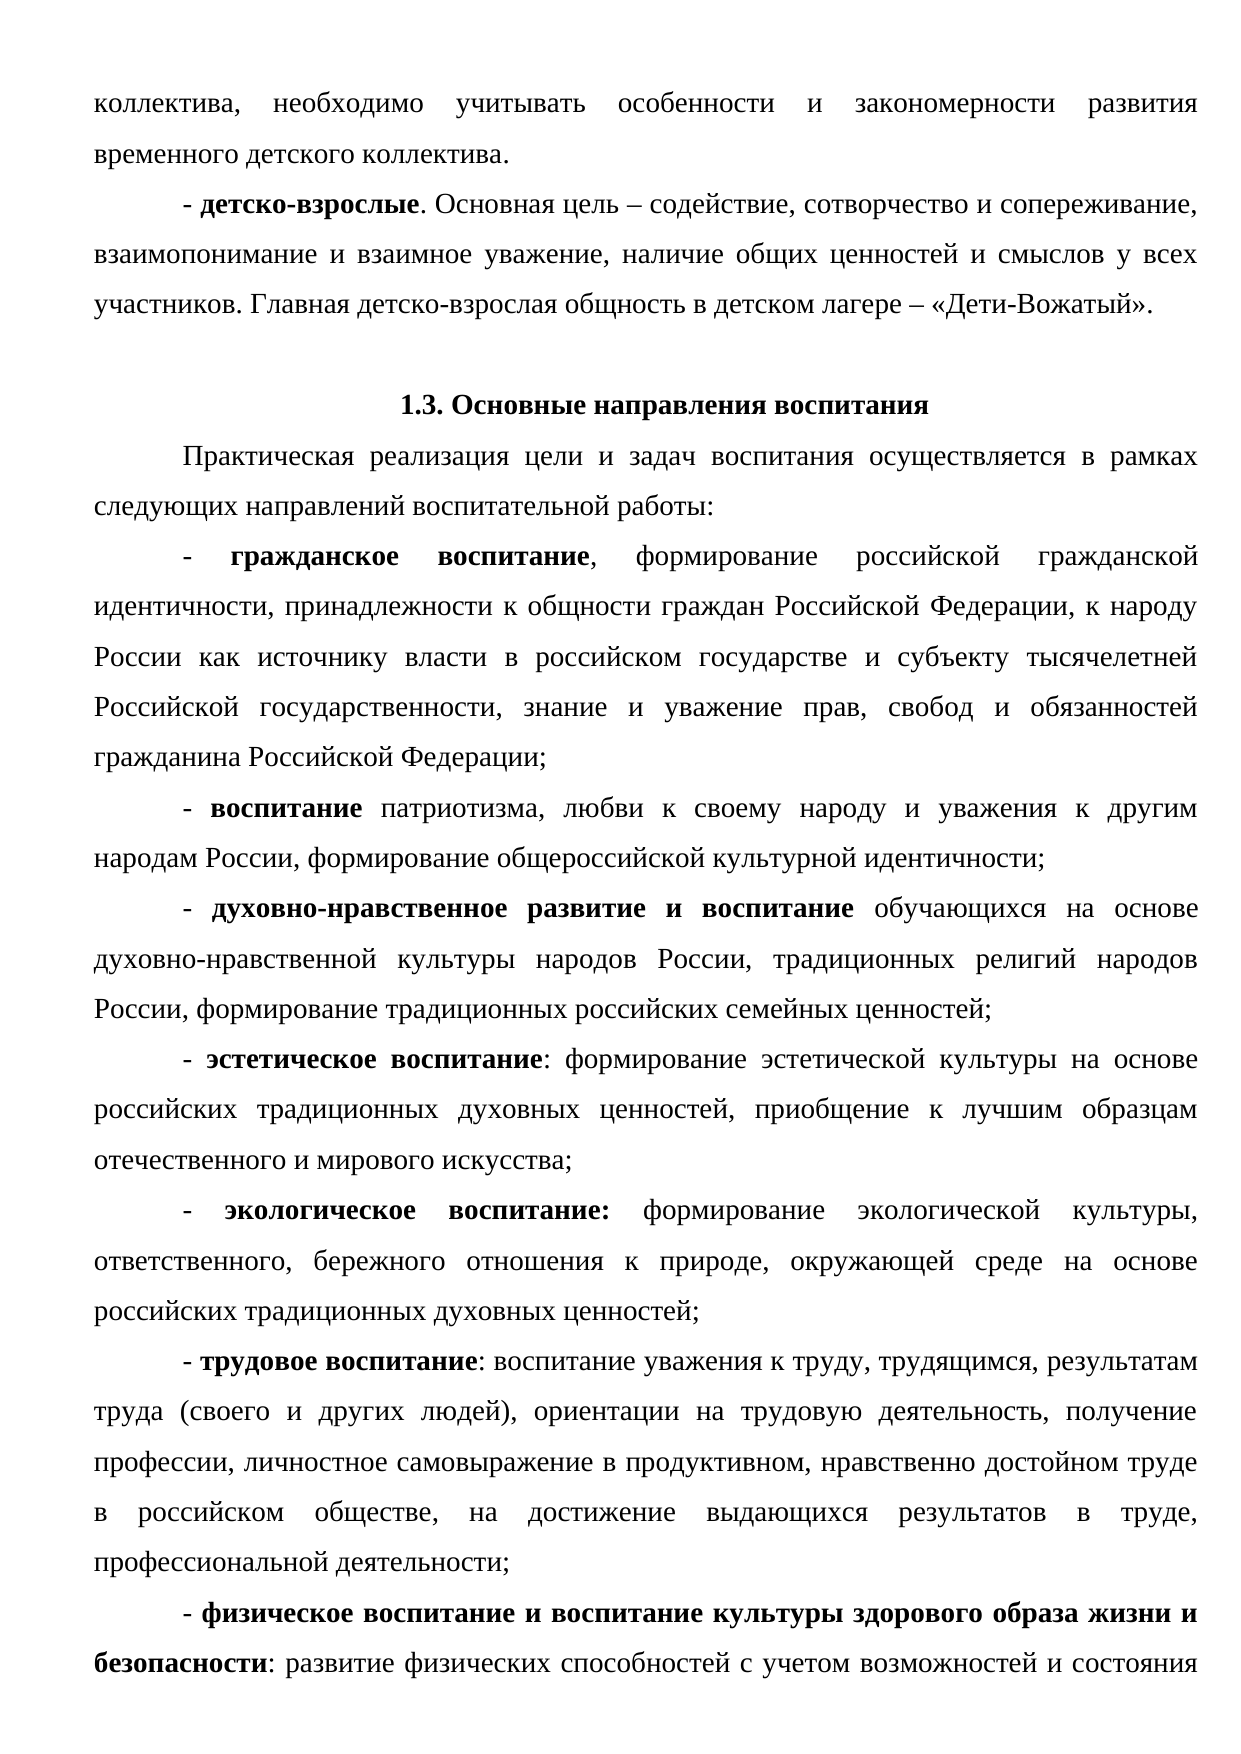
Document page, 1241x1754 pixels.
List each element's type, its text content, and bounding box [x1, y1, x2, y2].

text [94, 1595, 1198, 1679]
text - детско-взрослые. Основная цель – содействие, сотворчество и сопереживание, взаимопонимание и взаимное уважение, наличие общих ценностей и смыслов у всех участников. Главная детско-взрослая общность в детском лагере – «Дети-Вожатый». [94, 186, 1198, 320]
text - экологическое воспитание: формирование экологической культуры, ответственного, бережного отношения к природе, окружающей среде на основе российских традиционных духовных ценностей; [94, 1192, 1198, 1326]
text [94, 85, 1198, 169]
text - эстетическое воспитание: формирование эстетической культуры на основе российских традиционных духовных ценностей, приобщение к лучшим образцам отечественного и мирового искусства; [94, 1041, 1198, 1176]
subtitle 1.3. Основные направления воспитания [207, 387, 1122, 421]
text - трудовое воспитание: воспитание уважения к труду, трудящимся, результатам труда (своего и других людей), ориентации на трудовую деятельность, получение профессии, личностное самовыражение в продуктивном, нравственно достойном труде в российском обществе, на достижение выдающихся результатов в труде, профессиональной деятельности; [94, 1343, 1198, 1578]
text - духовно-нравственное развитие и воспитание обучающихся на основе духовно-нравственной культуры народов России, традиционных религий народов России, формирование традиционных российских семейных ценностей; [94, 890, 1198, 1024]
text - гражданское воспитание, формирование российской гражданской идентичности, принадлежности к общности граждан Российской Федерации, к народу России как источнику власти в российском государстве и субъекту тысячелетней Российской государственности, знание и уважение прав, свобод и обязанностей гражданина Российской Федерации; [94, 538, 1198, 773]
text Практическая реализация цели и задач воспитания осуществляется в рамках следующих направлений воспитательной работы: [94, 438, 1198, 521]
text - воспитание патриотизма, любви к своему народу и уважения к другим народам России, формирование общероссийской культурной идентичности; [94, 790, 1198, 874]
